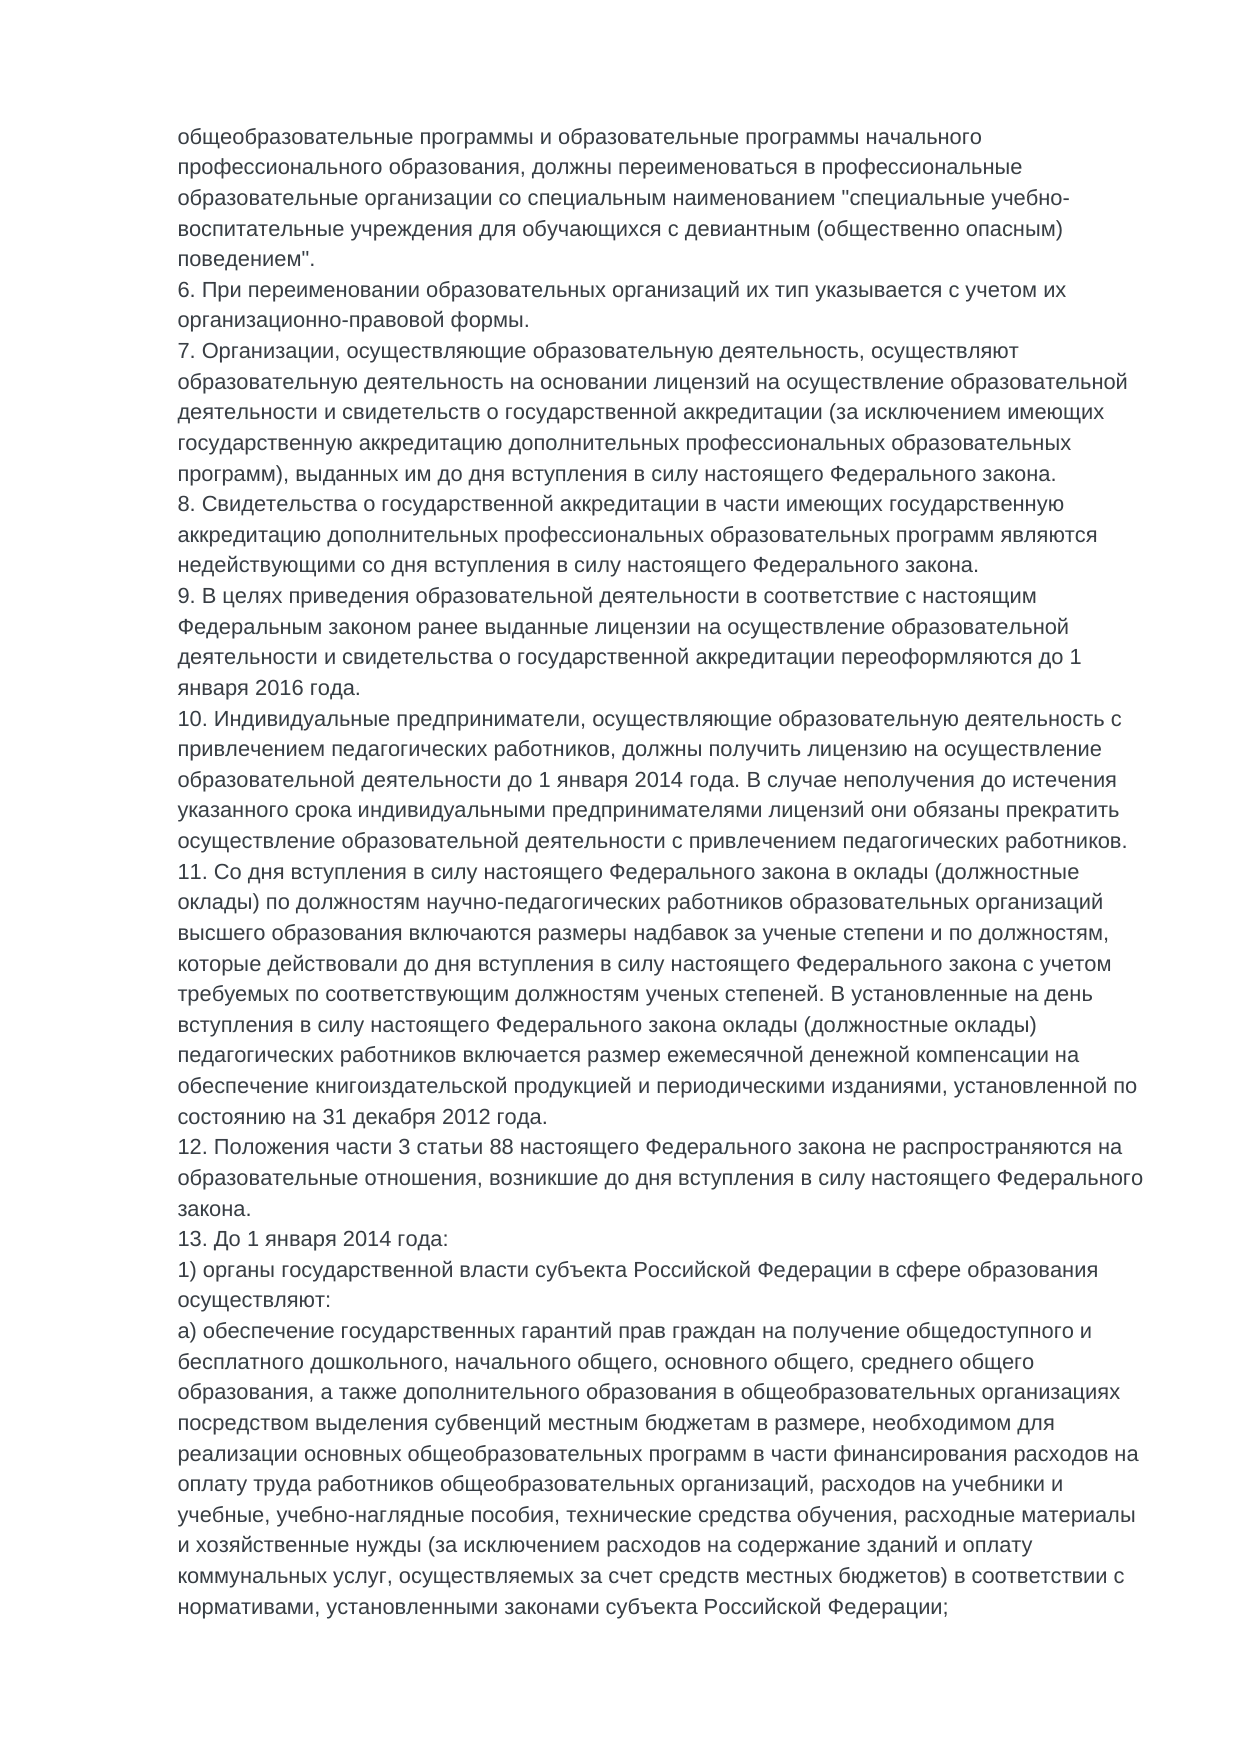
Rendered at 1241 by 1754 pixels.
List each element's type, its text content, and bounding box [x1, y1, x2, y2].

text 7. Организации, осуществляющие образовательную деятельность, осуществляют образовательную деятельность на основании лицензий на осуществление образовательной деятельности и свидетельств о государственной аккредитации (за исключением имеющих государственную аккредитацию дополнительных профессиональных образовательных программ), выданных им до дня вступления в силу настоящего Федерального закона. [177, 332, 1152, 486]
text 12. Положения части 3 статьи 88 настоящего Федерального закона не распространяются на образовательные отношения, возникшие до дня вступления в силу настоящего Федерального закона. [177, 1129, 1152, 1221]
text 9. В целях приведения образовательной деятельности в соответствие с настоящим Федеральным законом ранее выданные лицензии на осуществление образовательной деятельности и свидетельства о государственной аккредитации переоформляются до 1 января 2016 года. [177, 577, 1152, 700]
text 13. До 1 января 2014 года: [177, 1221, 1152, 1251]
text а) обеспечение государственных гарантий прав граждан на получение общедоступного и бесплатного дошкольного, начального общего, основного общего, среднего общего образования, а также дополнительного образования в общеобразовательных организациях посредством выделения субвенций местным бюджетам в размере, необходимом для реализации основных общеобразовательных программ в части финансирования расходов на оплату труда работников общеобразовательных организаций, расходов на учебники и учебные, учебно-наглядные пособия, технические средства обучения, расходные материалы и хозяйственные нужды (за исключением расходов на содержание зданий и оплату коммунальных услуг, осуществляемых за счет средств местных бюджетов) в соответствии с нормативами, установленными законами субъекта Российской Федерации; [177, 1312, 1152, 1619]
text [177, 118, 1152, 271]
text 1) органы государственной власти субъекта Российской Федерации в сфере образования осуществляют: [177, 1251, 1152, 1312]
text 6. При переименовании образовательных организаций их тип указывается с учетом их организационно-правовой формы. [177, 271, 1152, 332]
text 10. Индивидуальные предприниматели, осуществляющие образовательную деятельность с привлечением педагогических работников, должны получить лицензию на осуществление образовательной деятельности до 1 января 2014 года. В случае неполучения до истечения указанного срока индивидуальными предпринимателями лицензий они обязаны прекратить осуществление образовательной деятельности с привлечением педагогических работников. [177, 700, 1152, 853]
text 11. Со дня вступления в силу настоящего Федерального закона в оклады (должностные оклады) по должностям научно-педагогических работников образовательных организаций высшего образования включаются размеры надбавок за ученые степени и по должностям, которые действовали до дня вступления в силу настоящего Федерального закона с учетом требуемых по соответствующим должностям ученых степеней. В установленные на день вступления в силу настоящего Федерального закона оклады (должностные оклады) педагогических работников включается размер ежемесячной денежной компенсации на обеспечение книгоиздательской продукцией и периодическими изданиями, установленной по состоянию на 31 декабря 2012 года. [177, 853, 1152, 1129]
text 8. Свидетельства о государственной аккредитации в части имеющих государственную аккредитацию дополнительных профессиональных образовательных программ являются недействующими со дня вступления в силу настоящего Федерального закона. [177, 486, 1152, 577]
